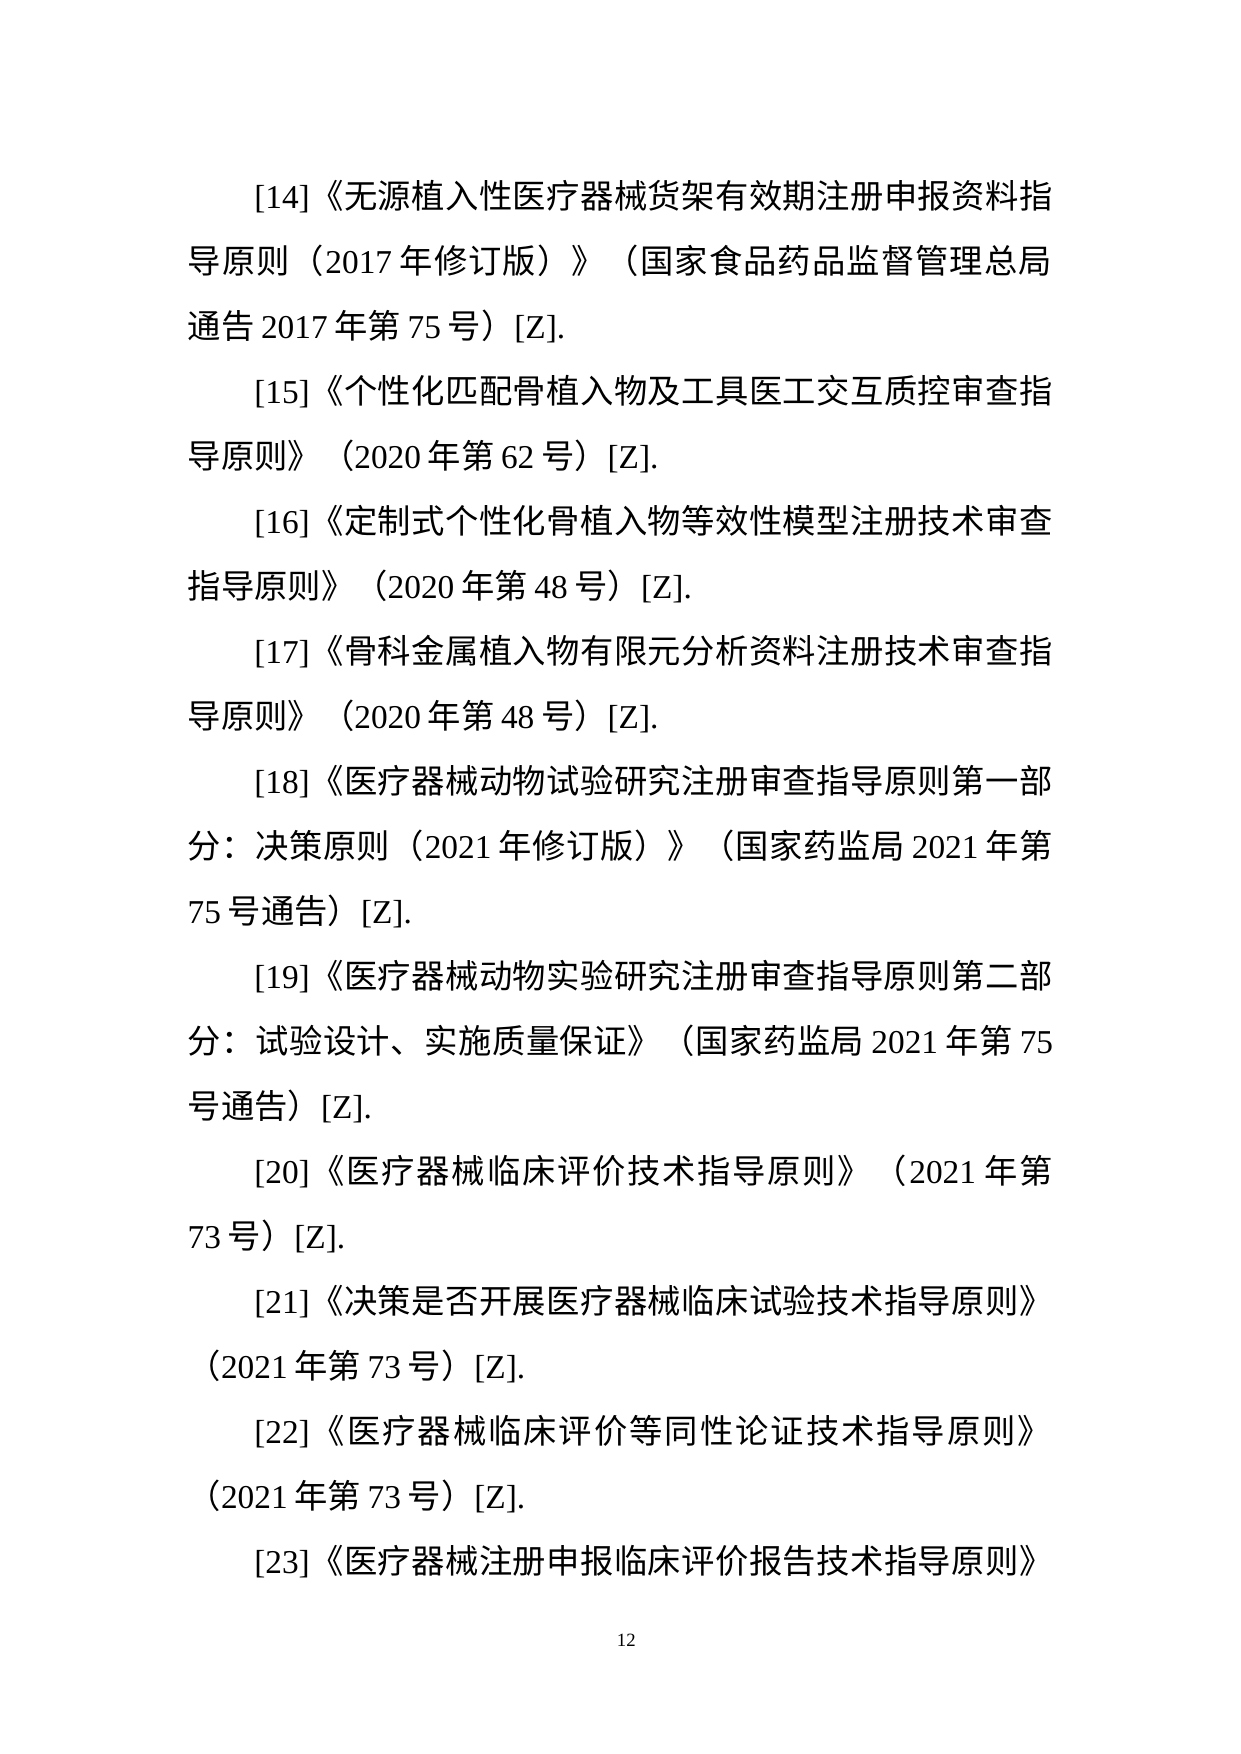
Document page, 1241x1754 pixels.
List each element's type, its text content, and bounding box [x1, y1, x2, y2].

text [19]《医疗器械动物实验研究注册审查指导原则第二部分：试验设计、实施质量保证》（国家药监局2021年第75号通告）[Z]. [187, 942, 1053, 1137]
text [16]《定制式个性化骨植入物等效性模型注册技术审查指导原则》（2020年第48号）[Z]. [187, 487, 1053, 617]
text [18]《医疗器械动物试验研究注册审查指导原则第一部分：决策原则（2021年修订版）》（国家药监局2021年第75号通告）[Z]. [187, 747, 1053, 942]
text [21]《决策是否开展医疗器械临床试验技术指导原则》（2021年第73号）[Z]. [187, 1267, 1053, 1397]
text [17]《骨科金属植入物有限元分析资料注册技术审查指导原则》（2020年第48号）[Z]. [187, 617, 1053, 747]
text [20]《医疗器械临床评价技术指导原则》（2021年第73号）[Z]. [187, 1137, 1053, 1267]
text [15]《个性化匹配骨植入物及工具医工交互质控审查指导原则》（2020年第62号）[Z]. [187, 357, 1053, 487]
text [14]《无源植入性医疗器械货架有效期注册申报资料指导原则（2017年修订版）》（国家食品药品监督管理总局通告2017年第75号）[Z]. [187, 162, 1053, 357]
text [22]《医疗器械临床评价等同性论证技术指导原则》（2021年第73号）[Z]. [187, 1397, 1053, 1527]
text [187, 1527, 1053, 1592]
